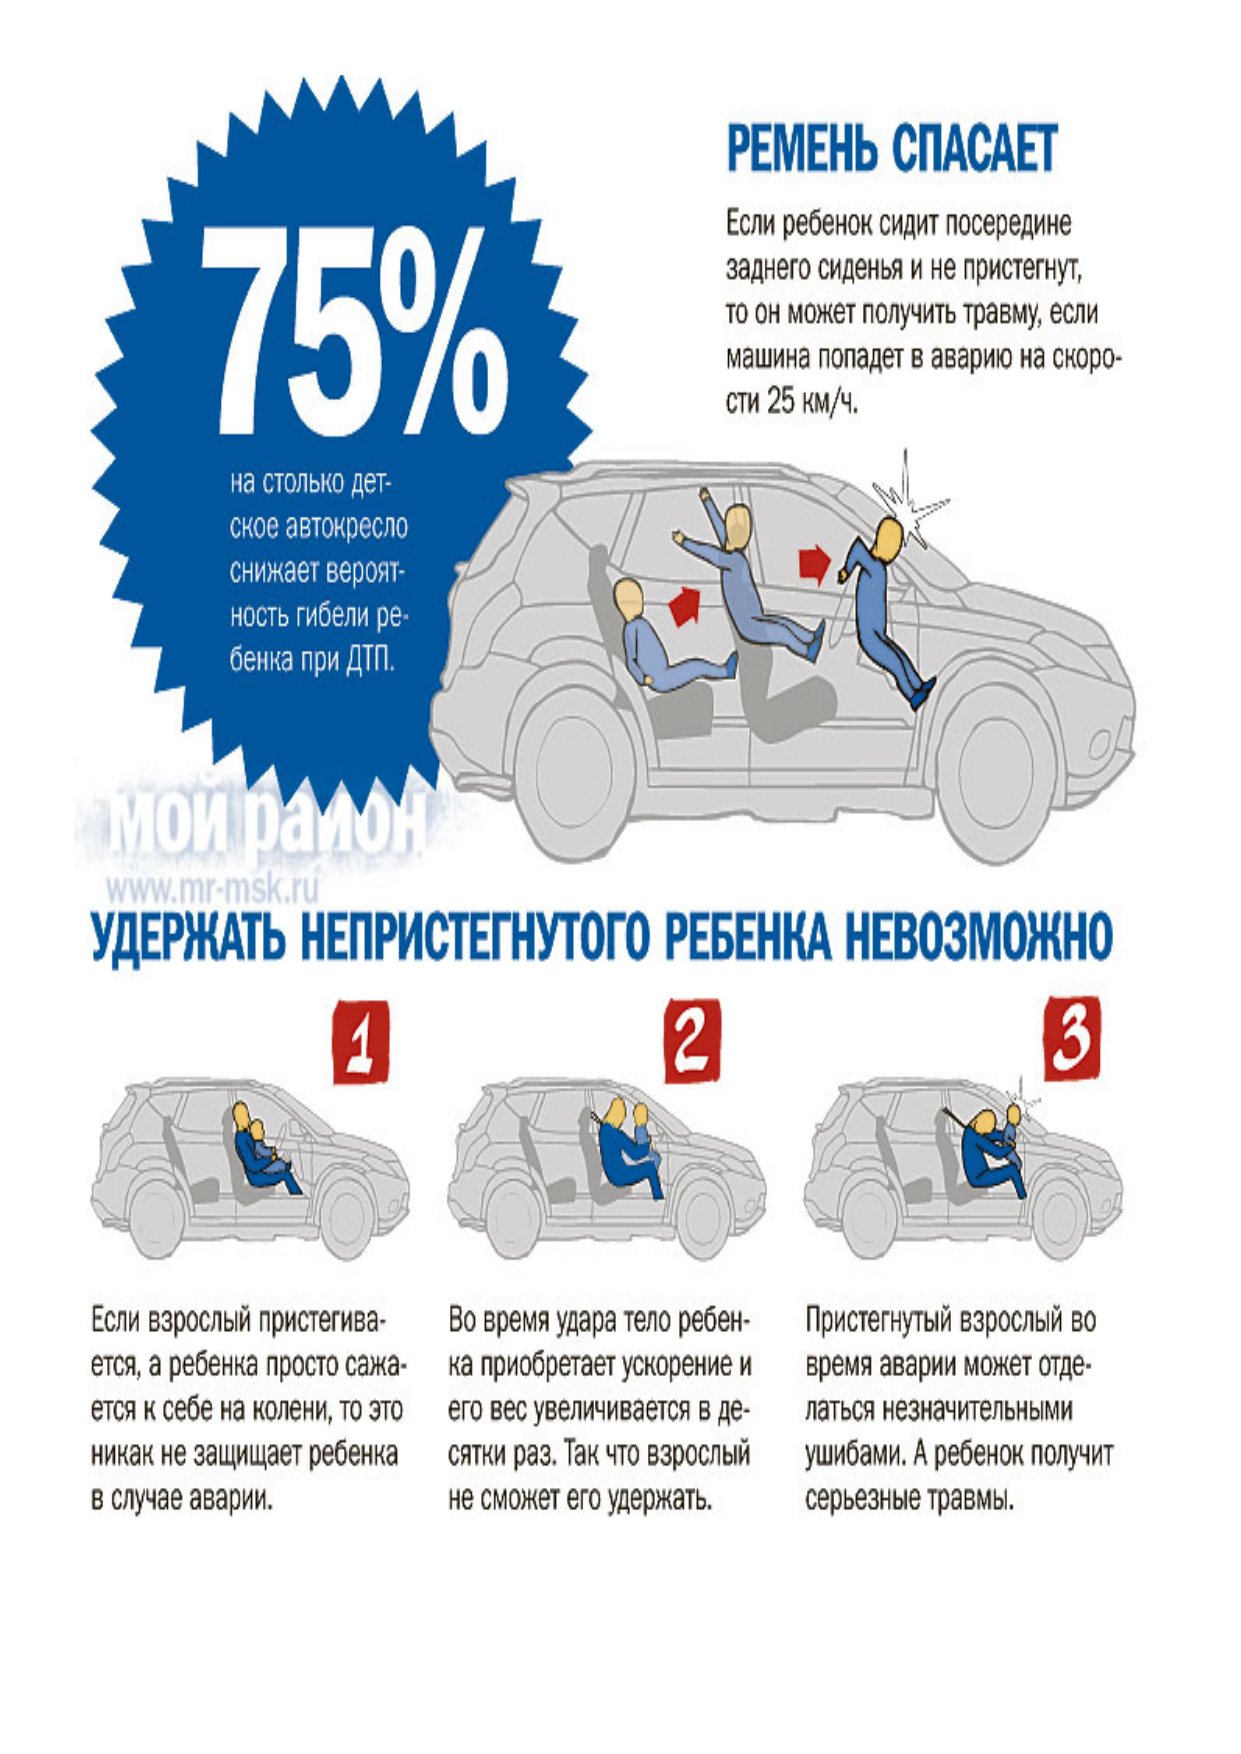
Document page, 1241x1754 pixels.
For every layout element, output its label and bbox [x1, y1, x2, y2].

picture [75, 75, 1166, 1524]
